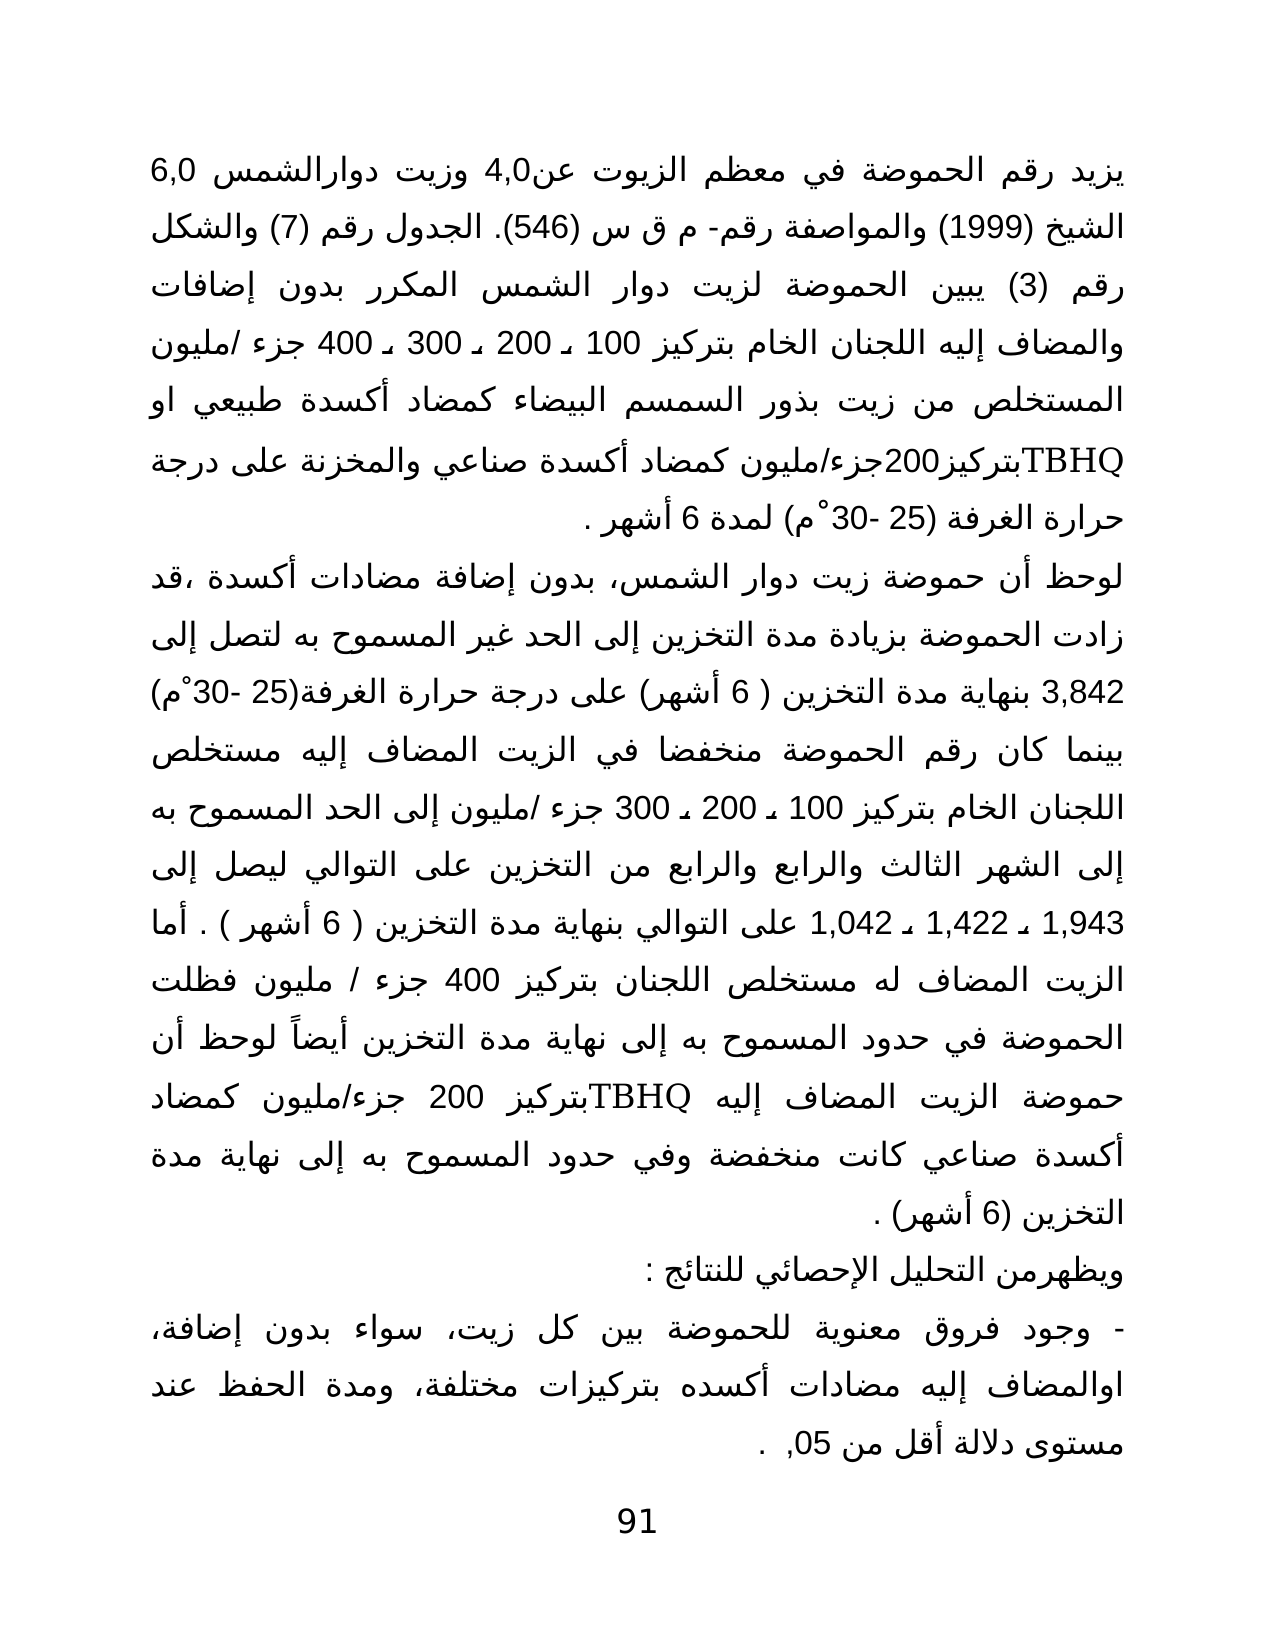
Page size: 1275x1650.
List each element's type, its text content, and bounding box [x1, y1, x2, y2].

text ويظهرمن التحليل الإحصائي للنتائج : [150, 1250, 1125, 1289]
text - وجود فروق معنوية للحموضة بين كل زيت، سواء بدون إضافة، اوالمضاف إليه مضادات أكسده بتركيزات مختلفة، ومدة الحفظ عند مستوى دلالة أقل من 05, . [150, 1308, 1125, 1462]
text لوحظ أن حموضة زيت دوار الشمس، بدون إضافة مضادات أكسدة ،قد زادت الحموضة بزيادة مدة التخزين إلى الحد غير المسموح به لتصل إلى 3,842 بنهاية مدة التخزين ( 6 أشهر) على درجة حرارة الغرفة(25 -30˚م) بينما كان رقم الحموضة منخفضا في الزيت المضاف إليه مستخلص اللجنان الخام بتركيز 100 ، 200 ، 300 جزء /مليون إلى الحد المسموح به إلى الشهر الثالث والرابع والرابع من التخزين على التوالي ليصل إلى 1,943 ، 1,422 ، 1,042 على التوالي بنهاية مدة التخزين ( 6 أشهر ) . أما الزيت المضاف له مستخلص اللجنان بتركيز 400 جزء / مليون فظلت الحموضة في حدود المسموح به إلى نهاية مدة التخزين أيضاً لوحظ أن حموضة الزيت المضاف إليه TBHQبتركيز 200 جزء/مليون كمضاد أكسدة صناعي كانت منخفضة وفي حدود المسموح به إلى نهاية مدة التخزين (6 أشهر) . [150, 557, 1125, 1231]
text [150, 150, 1125, 538]
